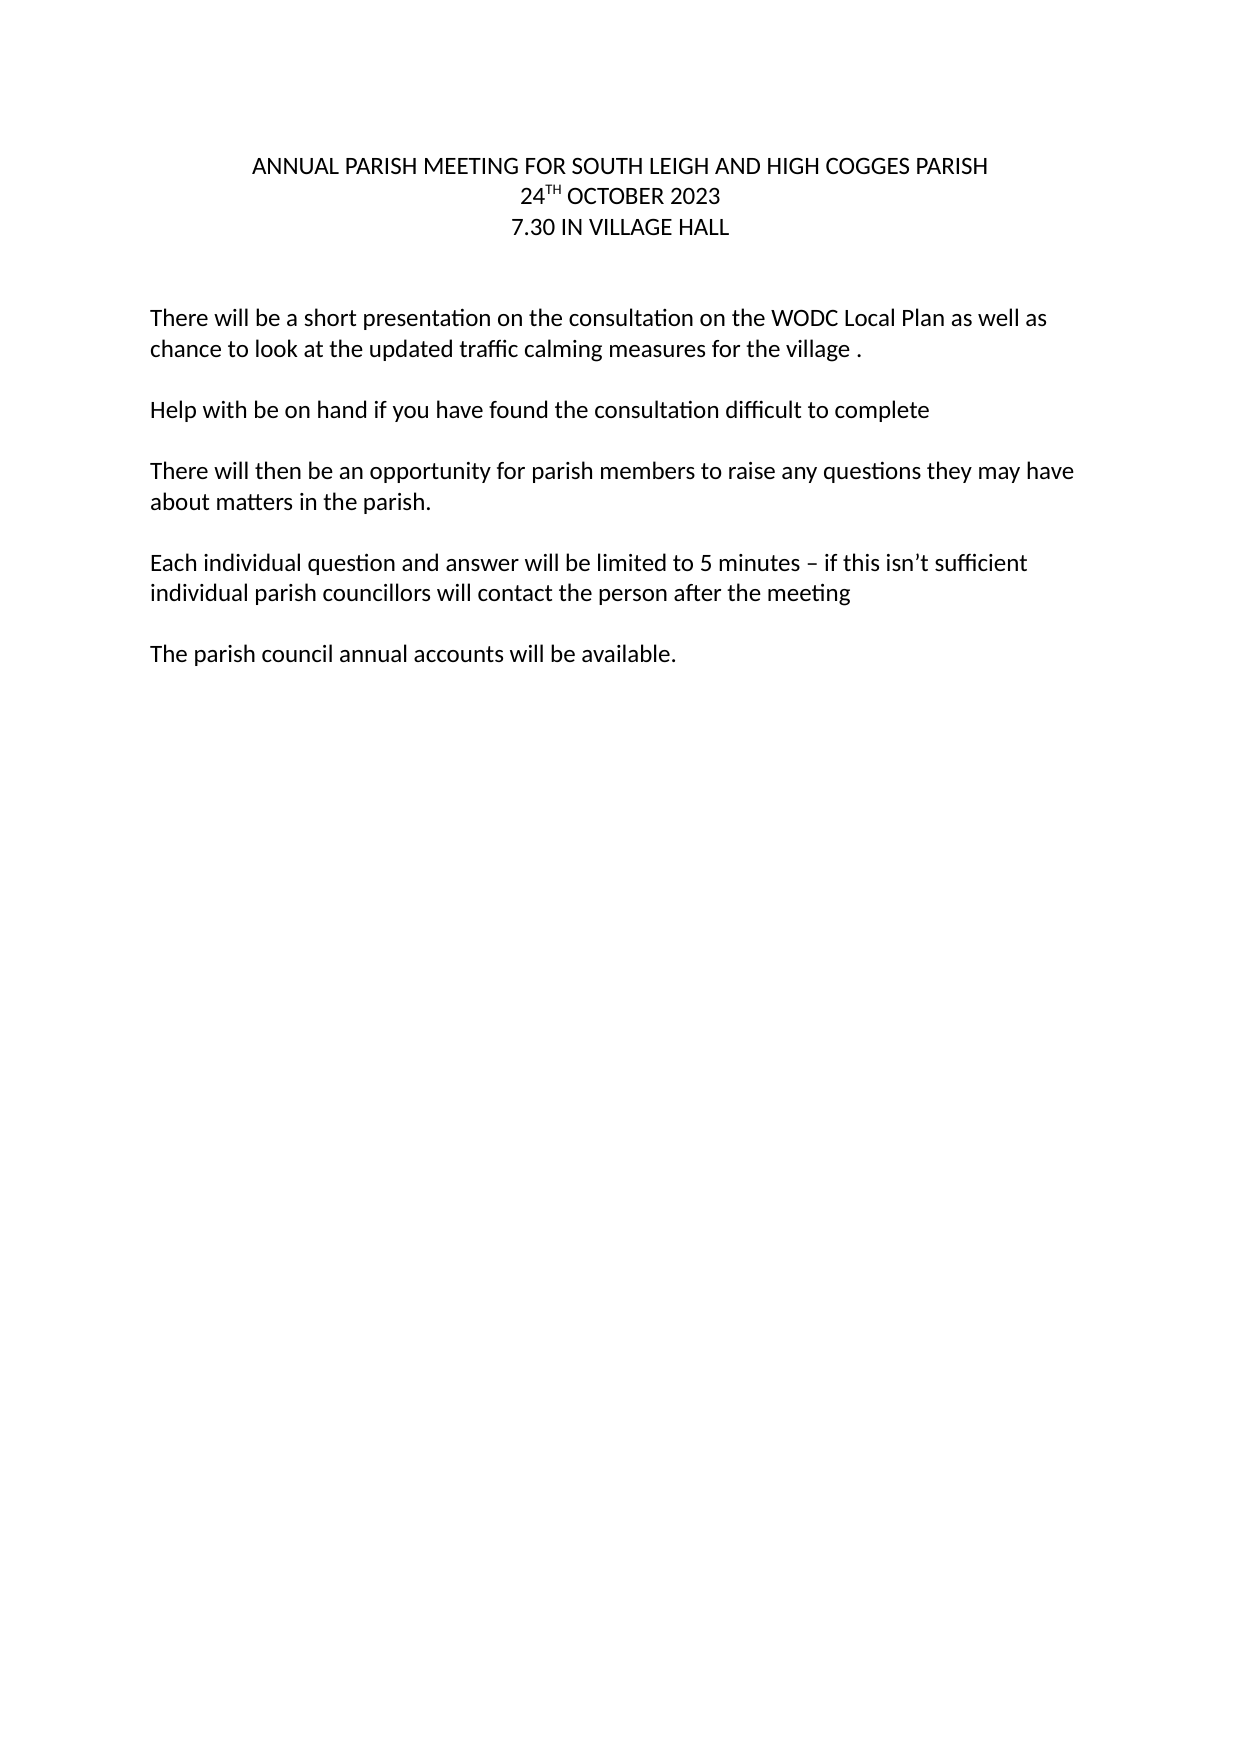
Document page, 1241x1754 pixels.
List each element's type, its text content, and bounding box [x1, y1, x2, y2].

text ANNUAL PARISH MEETING FOR SOUTH LEIGH AND HIGH COGGES PARISH [150, 150, 1090, 181]
text Each individual question and answer will be limited to 5 minutes – if this isn’t sufficient individual parish councillors will contact the person after the meeting [150, 547, 1090, 608]
text 24TH OCTOBER 2023 [150, 181, 1090, 211]
text There will be a short presentation on the consultation on the WODC Local Plan as well as chance to look at the updated traffic calming measures for the village . [150, 303, 1090, 364]
text There will then be an opportunity for parish members to raise any questions they may have about matters in the parish. [150, 455, 1090, 516]
text Help with be on hand if you have found the consultation difficult to complete [150, 394, 1090, 425]
text 7.30 IN VILLAGE HALL [150, 211, 1090, 242]
text The parish council annual accounts will be available. [150, 638, 1090, 669]
